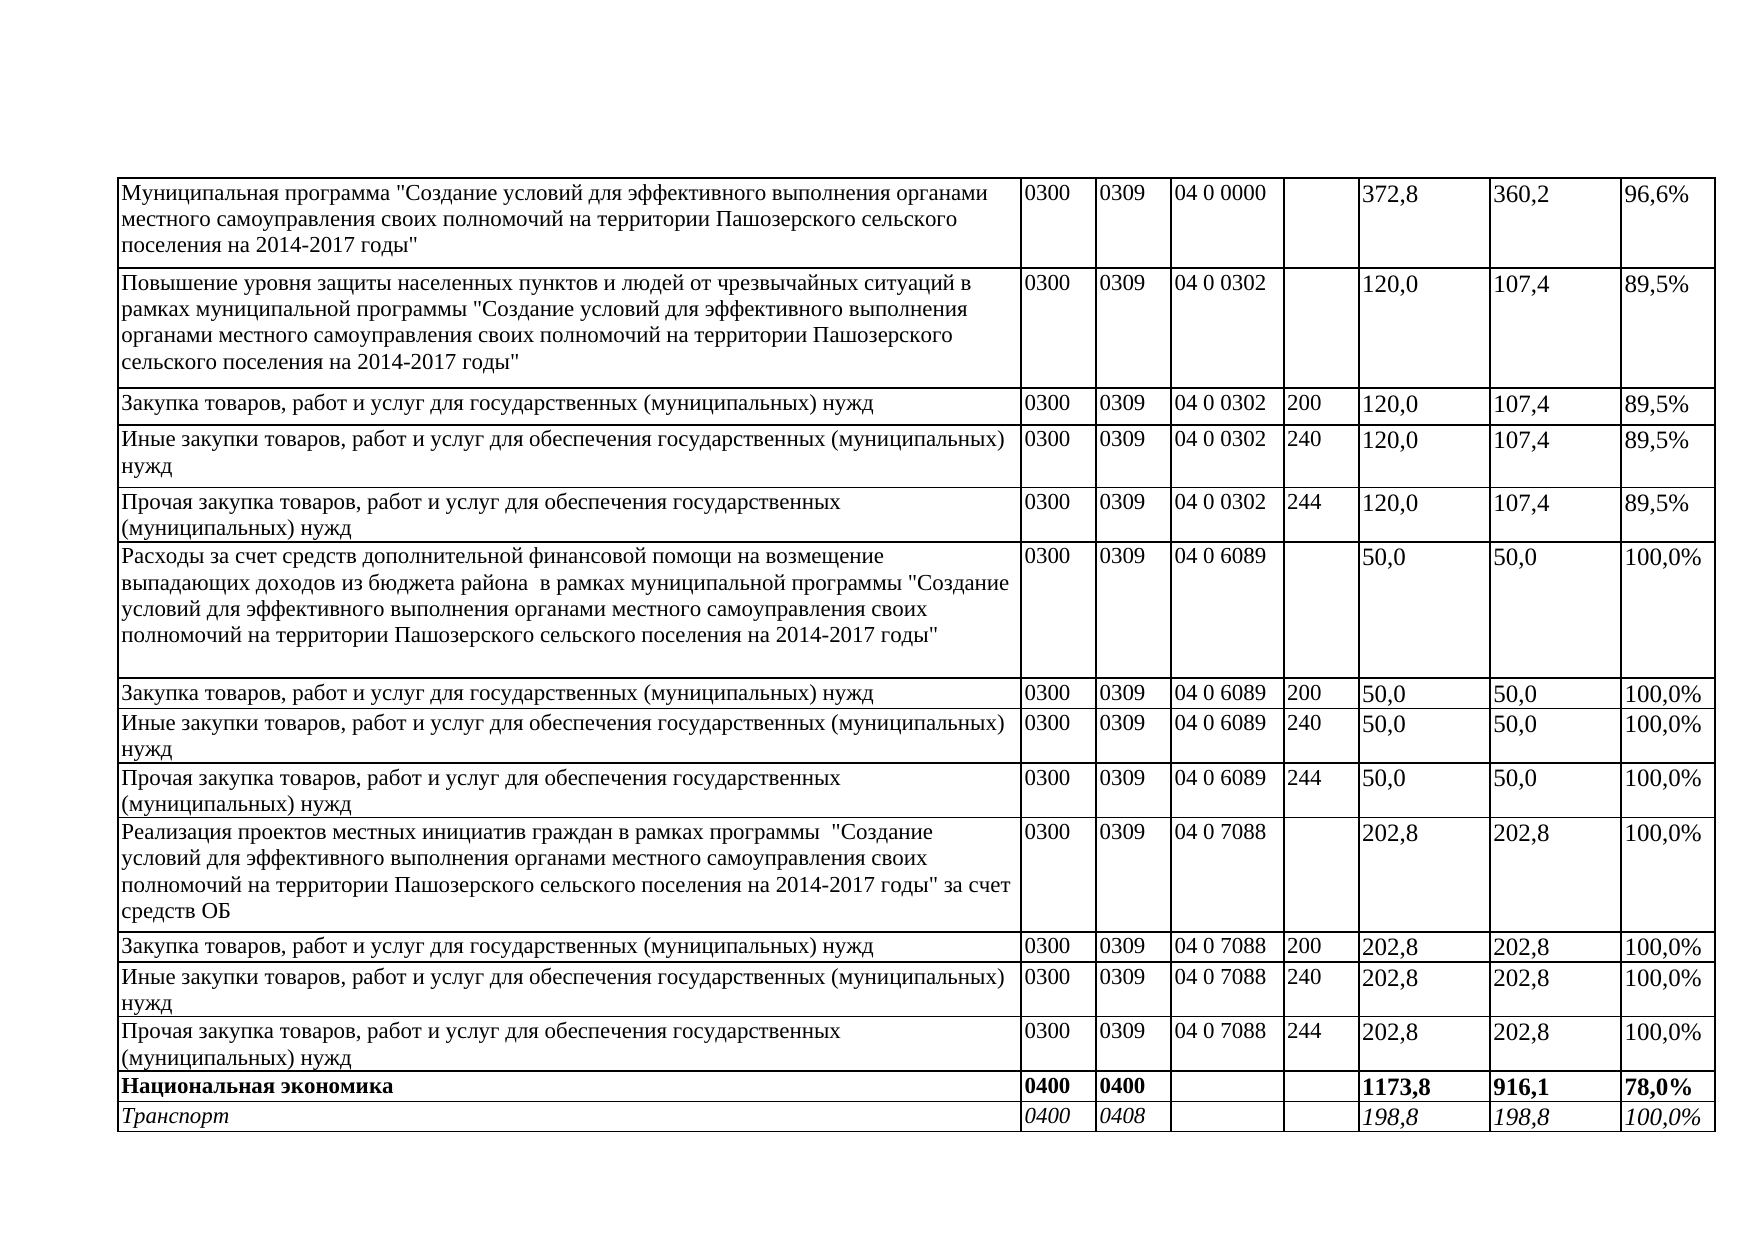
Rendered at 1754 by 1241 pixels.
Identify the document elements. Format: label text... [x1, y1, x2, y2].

table_cell 100,0% [1622, 1102, 1714, 1131]
table_cell 1173,8 [1360, 1072, 1489, 1101]
table_cell 372,8 [1360, 179, 1489, 267]
table_cell 0309 [1097, 963, 1170, 1016]
table_cell [1172, 1102, 1283, 1131]
table_cell 04 0 7088 [1172, 818, 1283, 931]
table_cell 0300 [1022, 709, 1095, 762]
table_cell 200 [1285, 389, 1358, 424]
table_cell Транспорт [119, 1102, 1020, 1131]
table_cell 0309 [1097, 389, 1170, 424]
table_cell 0309 [1097, 933, 1170, 961]
table_cell 0309 [1097, 818, 1170, 931]
table_cell 04 0 6089 [1172, 709, 1283, 762]
table_cell 50,0 [1360, 709, 1489, 762]
table_cell 198,8 [1491, 1102, 1620, 1131]
table_cell 0309 [1097, 543, 1170, 677]
table_cell Иные закупки товаров, работ и услуг для обеспечения государственных (муниципальных) нужд [119, 963, 1020, 1016]
table_cell [1285, 1072, 1358, 1101]
table_cell 0309 [1097, 679, 1170, 707]
table_cell 244 [1285, 1017, 1358, 1070]
table_cell 50,0 [1491, 543, 1620, 677]
table_cell 50,0 [1491, 709, 1620, 762]
table_cell 240 [1285, 963, 1358, 1016]
table_cell 04 0 6089 [1172, 543, 1283, 677]
table_cell 0309 [1097, 179, 1170, 267]
table_cell Закупка товаров, работ и услуг для государственных (муниципальных) нужд [119, 679, 1020, 707]
table_cell 202,8 [1360, 963, 1489, 1016]
table_cell 202,8 [1491, 933, 1620, 961]
table_cell 100,0% [1622, 818, 1714, 931]
table_cell 0300 [1022, 426, 1095, 486]
table_cell 04 0 0302 [1172, 426, 1283, 486]
table_cell 0300 [1022, 488, 1095, 541]
table_cell 0300 [1022, 818, 1095, 931]
table_cell 0300 [1022, 269, 1095, 387]
table_cell Иные закупки товаров, работ и услуг для обеспечения государственных (муниципальных) нужд [119, 709, 1020, 762]
table_cell 0309 [1097, 1017, 1170, 1070]
table_cell [1285, 818, 1358, 931]
table_cell Прочая закупка товаров, работ и услуг для обеспечения государственных (муниципальных) нужд [119, 488, 1020, 541]
table_cell Прочая закупка товаров, работ и услуг для обеспечения государственных (муниципальных) нужд [119, 1017, 1020, 1070]
table_cell 244 [1285, 764, 1358, 816]
table_cell 50,0 [1360, 679, 1489, 707]
table_cell 04 0 0000 [1172, 179, 1283, 267]
table_cell 0300 [1022, 963, 1095, 1016]
table_cell 0309 [1097, 426, 1170, 486]
table_cell 200 [1285, 933, 1358, 961]
table_cell 0300 [1022, 1017, 1095, 1070]
table_cell 0300 [1022, 179, 1095, 267]
table_cell 0400 [1097, 1072, 1170, 1101]
table_cell 120,0 [1360, 426, 1489, 486]
table_cell 916,1 [1491, 1072, 1620, 1101]
table_cell 50,0 [1360, 764, 1489, 816]
table_cell 107,4 [1491, 389, 1620, 424]
table_cell 107,4 [1491, 488, 1620, 541]
table_cell 360,2 [1491, 179, 1620, 267]
table_cell 04 0 6089 [1172, 679, 1283, 707]
table_cell 04 0 0302 [1172, 488, 1283, 541]
table_cell 89,5% [1622, 389, 1714, 424]
table_cell [1285, 179, 1358, 267]
table_cell 240 [1285, 426, 1358, 486]
table_cell 100,0% [1622, 764, 1714, 816]
table_cell 04 0 7088 [1172, 963, 1283, 1016]
table_cell 04 0 0302 [1172, 269, 1283, 387]
table_cell 0309 [1097, 488, 1170, 541]
table_cell 0408 [1097, 1102, 1170, 1131]
table_cell 0300 [1022, 764, 1095, 816]
table_cell Закупка товаров, работ и услуг для государственных (муниципальных) нужд [119, 389, 1020, 424]
table_cell 100,0% [1622, 543, 1714, 677]
table_cell 50,0 [1491, 764, 1620, 816]
table_cell 04 0 6089 [1172, 764, 1283, 816]
table_cell Иные закупки товаров, работ и услуг для обеспечения государственных (муниципальных) нужд [119, 426, 1020, 486]
table_cell 0400 [1022, 1102, 1095, 1131]
table_cell 50,0 [1360, 543, 1489, 677]
table_cell 04 0 0302 [1172, 389, 1283, 424]
table_cell 04 0 7088 [1172, 1017, 1283, 1070]
table_cell 202,8 [1360, 933, 1489, 961]
table_cell 0309 [1097, 764, 1170, 816]
table_cell [1172, 1072, 1283, 1101]
table_cell 120,0 [1360, 488, 1489, 541]
table_cell 0309 [1097, 709, 1170, 762]
table_cell 202,8 [1491, 1017, 1620, 1070]
table_cell Прочая закупка товаров, работ и услуг для обеспечения государственных (муниципальных) нужд [119, 764, 1020, 816]
table_cell 0300 [1022, 543, 1095, 677]
table_cell 89,5% [1622, 426, 1714, 486]
table_cell 0300 [1022, 679, 1095, 707]
table_cell [1285, 543, 1358, 677]
table_cell 202,8 [1491, 963, 1620, 1016]
table_cell 100,0% [1622, 709, 1714, 762]
table_cell 100,0% [1622, 1017, 1714, 1070]
table_cell 0309 [1097, 269, 1170, 387]
table_cell 200 [1285, 679, 1358, 707]
table_cell 120,0 [1360, 269, 1489, 387]
table_cell [1285, 1102, 1358, 1131]
table_cell 0400 [1022, 1072, 1095, 1101]
table_cell 107,4 [1491, 426, 1620, 486]
table_cell 240 [1285, 709, 1358, 762]
table_cell 202,8 [1360, 818, 1489, 931]
table_cell 78,0% [1622, 1072, 1714, 1101]
table_cell Повышение уровня защиты населенных пунктов и людей от чрезвычайных ситуаций в рамках муниципальной программы "Создание условий для эффективного выполнения органами местного самоуправления своих полномочий на территории Пашозерского сельского поселения на 2014-2017 годы" [119, 269, 1020, 387]
table_cell 0300 [1022, 933, 1095, 961]
table_cell 100,0% [1622, 963, 1714, 1016]
table_cell 120,0 [1360, 389, 1489, 424]
table_cell Закупка товаров, работ и услуг для государственных (муниципальных) нужд [119, 933, 1020, 961]
table_cell Национальная экономика [119, 1072, 1020, 1101]
table_cell 96,6% [1622, 179, 1714, 267]
table_cell 89,5% [1622, 488, 1714, 541]
table_cell 0300 [1022, 389, 1095, 424]
table_cell 244 [1285, 488, 1358, 541]
table_cell [1285, 269, 1358, 387]
table_cell 100,0% [1622, 933, 1714, 961]
table_cell 04 0 7088 [1172, 933, 1283, 961]
table_cell Расходы за счет средств дополнительной финансовой помощи на возмещение выпадающих доходов из бюджета района в рамках муниципальной программы "Создание условий для эффективного выполнения органами местного самоуправления своих полномочий на территории Пашозерского сельского поселения на 2014-2017 годы" [119, 543, 1020, 677]
table_cell 107,4 [1491, 269, 1620, 387]
table_cell 202,8 [1360, 1017, 1489, 1070]
table_cell 89,5% [1622, 269, 1714, 387]
table_cell 100,0% [1622, 679, 1714, 707]
table_cell 198,8 [1360, 1102, 1489, 1131]
table_cell Реализация проектов местных инициатив граждан в рамках программы "Создание условий для эффективного выполнения органами местного самоуправления своих полномочий на территории Пашозерского сельского поселения на 2014-2017 годы" за счет средств ОБ [119, 818, 1020, 931]
table_cell 50,0 [1491, 679, 1620, 707]
table_cell Муниципальная программа "Создание условий для эффективного выполнения органами местного самоуправления своих полномочий на территории Пашозерского сельского поселения на 2014-2017 годы" [119, 179, 1020, 267]
table_cell 202,8 [1491, 818, 1620, 931]
